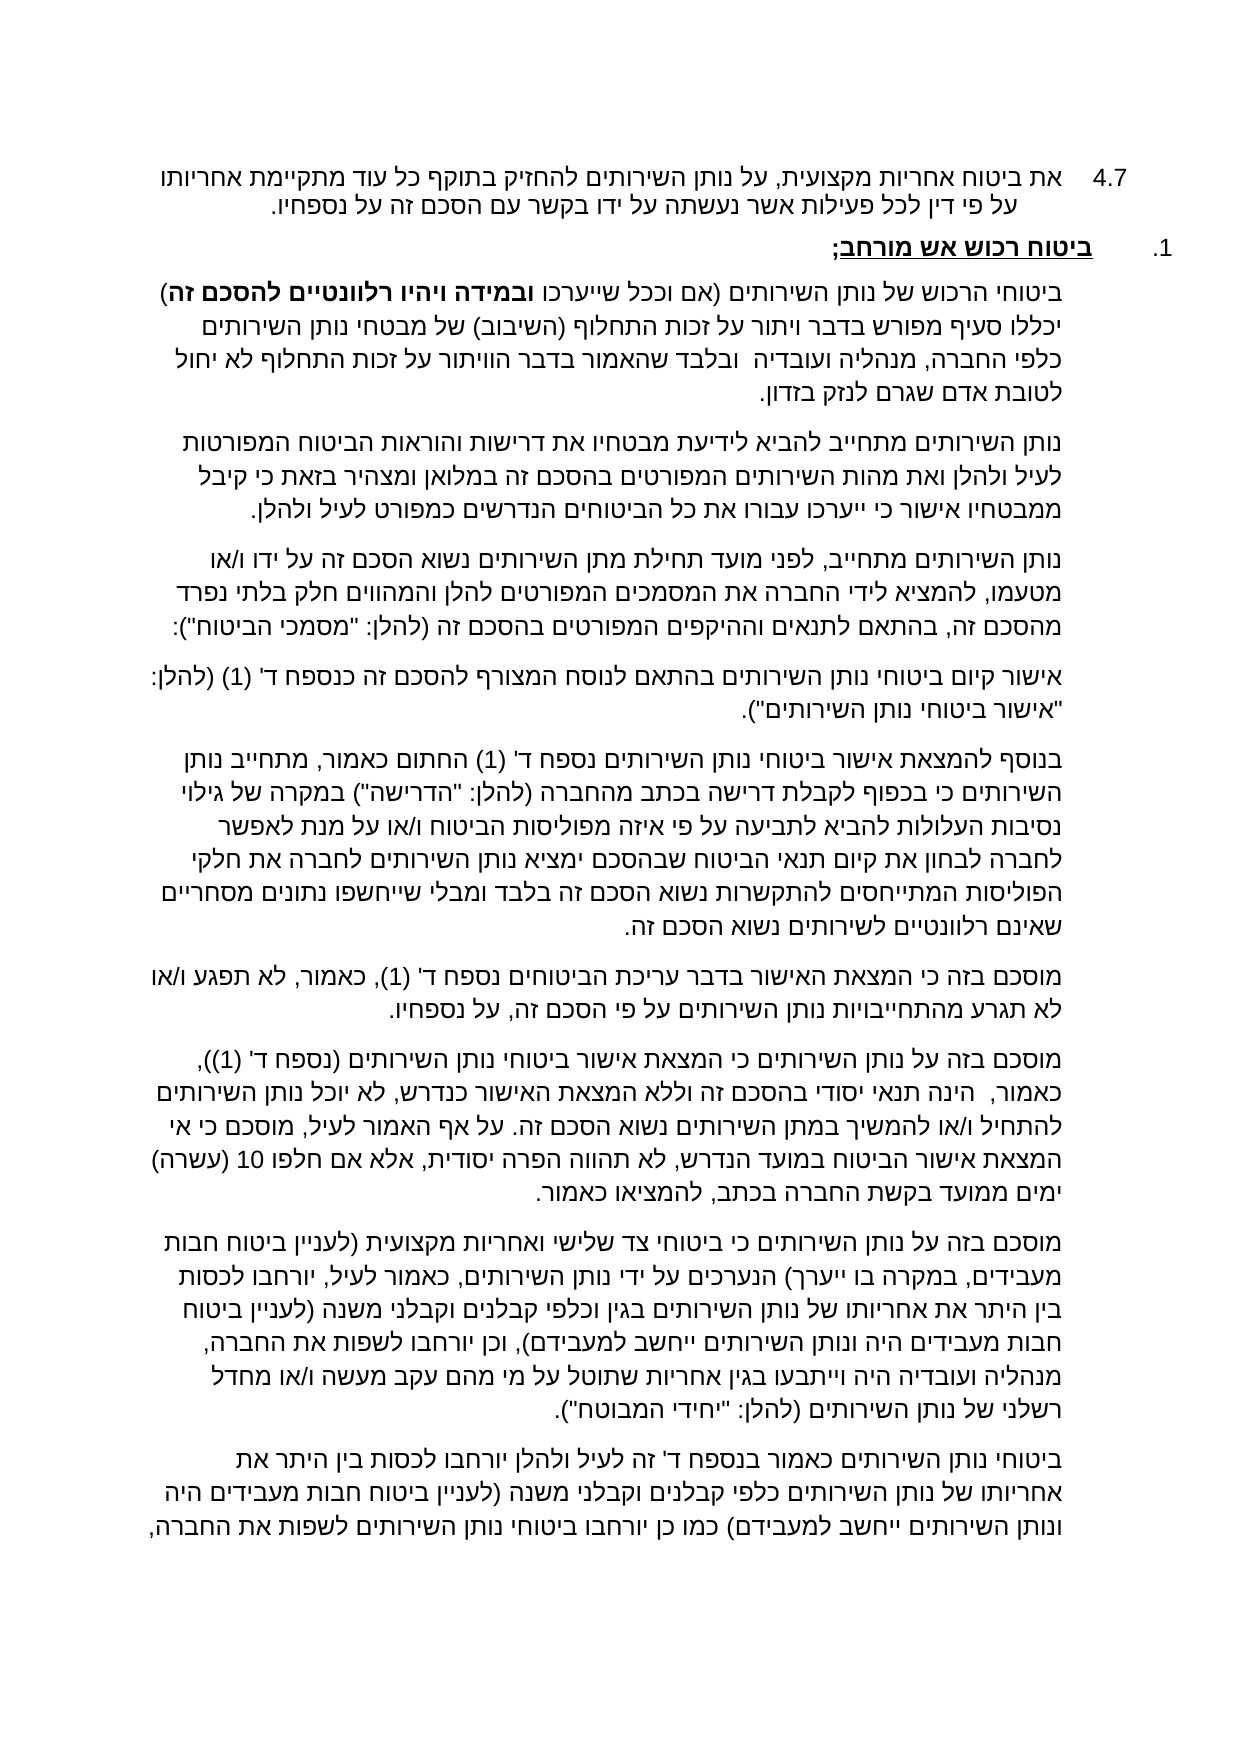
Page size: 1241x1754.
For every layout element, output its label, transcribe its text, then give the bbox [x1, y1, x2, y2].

text ביטוחי הרכוש של נותן השירותים (אם וככל שייערכו ובמידה ויהיו רלוונטיים להסכם זה) יכללו סעיף מפורש בדבר ויתור על זכות התחלוף (השיבוב) של מבטחי נותן השירותים כלפי החברה, מנהליה ועובדיה ובלבד שהאמור בדבר הוויתור על זכות התחלוף לא יחול לטובת אדם שגרם לנזק בזדון. [148, 274, 1063, 407]
text מוסכם בזה על נותן השירותים כי המצאת אישור ביטוחי נותן השירותים (נספח ד' (1)), כאמור, הינה תנאי יסודי בהסכם זה וללא המצאת האישור כנדרש, לא יוכל נותן השירותים להתחיל ו/או להמשיך במתן השירותים נשוא הסכם זה. על אף האמור לעיל, מוסכם כי אי המצאת אישור הביטוח במועד הנדרש, לא תהווה הפרה יסודית, אלא אם חלפו 10 (עשרה) ימים ממועד בקשת החברה בכתב, להמציאו כאמור. [148, 1040, 1063, 1207]
text אישור קיום ביטוחי נותן השירותים בהתאם לנוסח המצורף להסכם זה כנספח ד' (1) (להלן: "אישור ביטוחי נותן השירותים"). [148, 657, 1063, 724]
list את ביטוח אחריות מקצועית, על נותן השירותים להחזיק בתוקף כל עוד מתקיימת אחריותו על פי דין לכל פעילות אשר נעשתה על ידו בקשר עם הסכם זה על נספחיו. [129, 162, 1093, 220]
text מוסכם בזה כי המצאת האישור בדבר עריכת הביטוחים נספח ד' (1), כאמור, לא תפגע ו/או לא תגרע מהתחייבויות נותן השירותים על פי הסכם זה, על נספחיו. [148, 957, 1063, 1024]
text מוסכם בזה על נותן השירותים כי ביטוחי צד שלישי ואחריות מקצועית (לעניין ביטוח חבות מעבידים, במקרה בו ייערך) הנערכים על ידי נותן השירותים, כאמור לעיל, יורחבו לכסות בין היתר את אחריותו של נותן השירותים בגין וכלפי קבלנים וקבלני משנה (לעניין ביטוח חבות מעבידים היה ונותן השירותים ייחשב למעבידם), וכן יורחבו לשפות את החברה, מנהליה ועובדיה היה וייתבעו בגין אחריות שתוטל על מי מהם עקב מעשה ו/או מחדל רשלני של נותן השירותים (להלן: "יחידי המבוטח"). [148, 1224, 1063, 1424]
list ביטוח רכוש אש מורחב; [129, 232, 1152, 261]
text נותן השירותים מתחייב להביא לידיעת מבטחיו את דרישות והוראות הביטוח המפורטות לעיל ולהלן ואת מהות השירותים המפורטים בהסכם זה במלואן ומצהיר בזאת כי קיבל ממבטחיו אישור כי ייערכו עבורו את כל הביטוחים הנדרשים כמפורט לעיל ולהלן. [148, 424, 1063, 524]
text נותן השירותים מתחייב, לפני מועד תחילת מתן השירותים נשוא הסכם זה על ידו ו/או מטעמו, להמציא לידי החברה את המסמכים המפורטים להלן והמהווים חלק בלתי נפרד מהסכם זה, בהתאם לתנאים וההיקפים המפורטים בהסכם זה (להלן: "מסמכי הביטוח"): [148, 540, 1063, 640]
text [148, 1440, 1063, 1540]
text בנוסף להמצאת אישור ביטוחי נותן השירותים נספח ד' (1) החתום כאמור, מתחייב נותן השירותים כי בכפוף לקבלת דרישה בכתב מהחברה (להלן: "הדרישה") במקרה של גילוי נסיבות העלולות להביא לתביעה על פי איזה מפוליסות הביטוח ו/או על מנת לאפשר לחברה לבחון את קיום תנאי הביטוח שבהסכם ימציא נותן השירותים לחברה את חלקי הפוליסות המתייחסים להתקשרות נשוא הסכם זה בלבד ומבלי שייחשפו נתונים מסחריים שאינם רלוונטיים לשירותים נשוא הסכם זה. [148, 740, 1063, 940]
